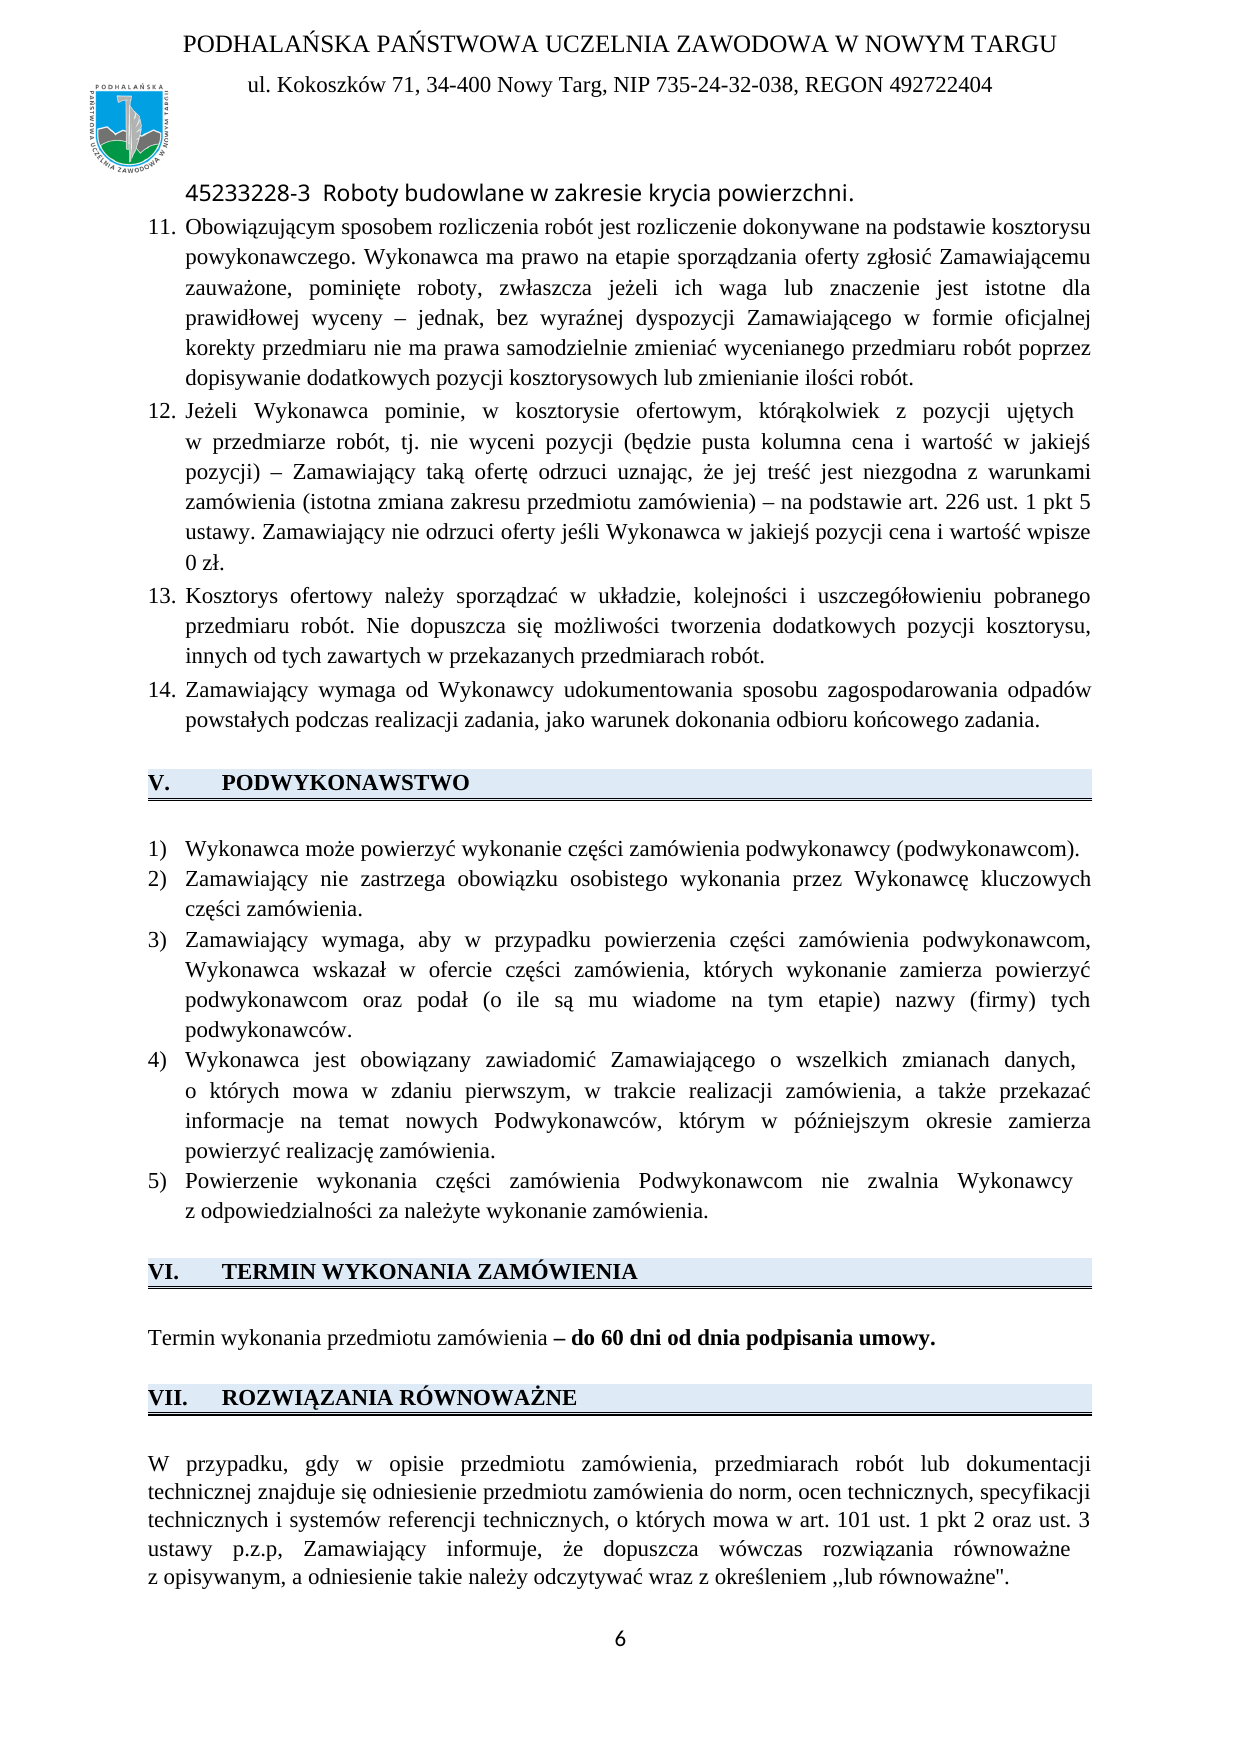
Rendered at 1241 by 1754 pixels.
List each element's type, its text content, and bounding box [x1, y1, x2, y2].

list Powierzenie wykonania części zamówienia Podwykonawcom nie zwalnia Wykonawcy z odpowiedzialności za należyte wykonanie zamówienia. [148, 1167, 1092, 1224]
text V. PODWYKONAWSTWO [148, 769, 1092, 798]
list 45233228-3 Roboty budowlane w zakresie krycia powierzchni. [185, 177, 1092, 208]
text W przypadku, gdy w opisie przedmiotu zamówienia, przedmiarach robót lub dokumentacji technicznej znajduje się odniesienie przedmiotu zamówienia do norm, ocen technicznych, specyfikacji technicznych i systemów referencji technicznych, o których mowa w art. 101 ust. 1 pkt 2 oraz ust. 3 ustawy p.z.p, Zamawiający informuje, że dopuszcza wówczas rozwiązania równoważne z opisywanym, a odniesienie takie należy odczytywać wraz z określeniem ,,lub równoważne''. [148, 1533, 1092, 1590]
text VI. TERMIN WYKONANIA ZAMÓWIENIA [148, 1258, 1092, 1286]
list Jeżeli Wykonawca pominie, w kosztorysie ofertowym, którąkolwiek z pozycji ujętych w przedmiarze robót, tj. nie wyceni pozycji (będzie pusta kolumna cena i wartość w jakiejś pozycji) – Zamawiający taką ofertę odrzuci uznając, że jej treść jest niezgodna z warunkami zamówienia (istotna zmiana zakresu przedmiotu zamówienia) – na podstawie art. 226 ust. 1 pkt 5 ustawy. Zamawiający nie odrzuci oferty jeśli Wykonawca w jakiejś pozycji cena i wartość wpisze 0 zł. [148, 397, 1092, 575]
list Zamawiający nie zastrzega obowiązku osobistego wykonania przez Wykonawcę kluczowych części zamówienia. [148, 865, 1092, 922]
list Wykonawca jest obowiązany zawiadomić Zamawiającego o wszelkich zmianach danych, o których mowa w zdaniu pierwszym, w trakcie realizacji zamówienia, a także przekazać informacje na temat nowych Podwykonawców, którym w późniejszym okresie zamierza powierzyć realizację zamówienia. [148, 1046, 1092, 1163]
list Zamawiający wymaga od Wykonawcy udokumentowania sposobu zagospodarowania odpadów powstałych podczas realizacji zadania, jako warunek dokonania odbioru końcowego zadania. [148, 676, 1092, 732]
list Obowiązującym sposobem rozliczenia robót jest rozliczenie dokonywane na podstawie kosztorysu powykonawczego. Wykonawca ma prawo na etapie sporządzania oferty zgłosić Zamawiającemu zauważone, pominięte roboty, zwłaszcza jeżeli ich waga lub znaczenie jest istotne dla prawidłowej wyceny – jednak, bez wyraźnej dyspozycji Zamawiającego w formie oficjalnej korekty przedmiaru nie ma prawa samodzielnie zmieniać wycenianego przedmiaru robót poprzez dopisywanie dodatkowych pozycji kosztorysowych lub zmienianie ilości robót. [148, 213, 1092, 391]
list Zamawiający wymaga, aby w przypadku powierzenia części zamówienia podwykonawcom, Wykonawca wskazał w ofercie części zamówienia, których wykonanie zamierza powierzyć podwykonawcom oraz podał (o ile są mu wiadome na tym etapie) nazwy (firmy) tych podwykonawców. [148, 926, 1092, 1043]
text Termin wykonania przedmiotu zamówienia – do 60 dni od dnia podpisania umowy. [148, 1323, 1092, 1350]
list Kosztorys ofertowy należy sporządzać w układzie, kolejności i uszczegółowieniu pobranego przedmiaru robót. Nie dopuszcza się możliwości tworzenia dodatkowych pozycji kosztorysu, innych od tych zawartych w przekazanych przedmiarach robót. [148, 582, 1092, 669]
list Wykonawca może powierzyć wykonanie części zamówienia podwykonawcy (podwykonawcom). [148, 835, 1092, 861]
picture [89, 83, 169, 173]
text VII. ROZWIĄZANIA RÓWNOWAŻNE [148, 1384, 1092, 1412]
